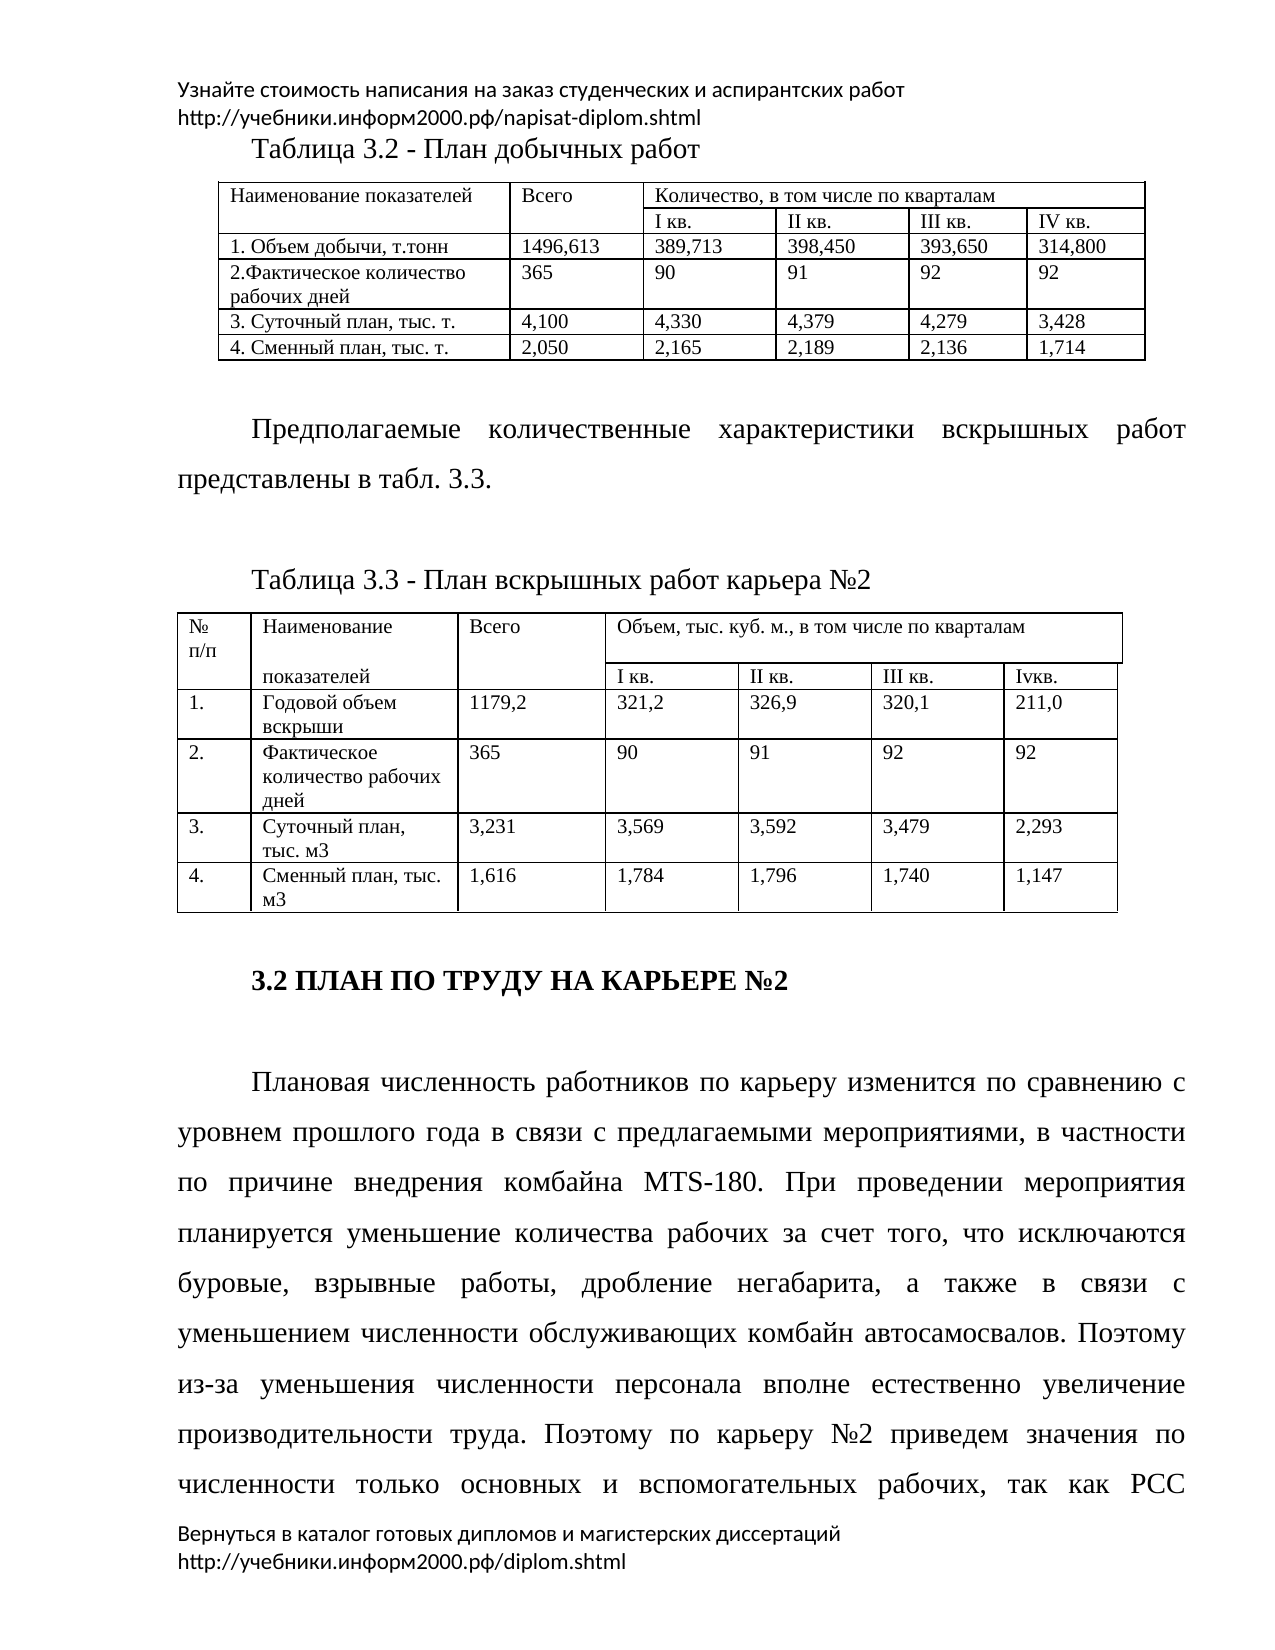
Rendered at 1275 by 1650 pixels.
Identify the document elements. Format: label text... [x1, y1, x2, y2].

text Таблица 3.2 - План добычных работ [177, 131, 1186, 164]
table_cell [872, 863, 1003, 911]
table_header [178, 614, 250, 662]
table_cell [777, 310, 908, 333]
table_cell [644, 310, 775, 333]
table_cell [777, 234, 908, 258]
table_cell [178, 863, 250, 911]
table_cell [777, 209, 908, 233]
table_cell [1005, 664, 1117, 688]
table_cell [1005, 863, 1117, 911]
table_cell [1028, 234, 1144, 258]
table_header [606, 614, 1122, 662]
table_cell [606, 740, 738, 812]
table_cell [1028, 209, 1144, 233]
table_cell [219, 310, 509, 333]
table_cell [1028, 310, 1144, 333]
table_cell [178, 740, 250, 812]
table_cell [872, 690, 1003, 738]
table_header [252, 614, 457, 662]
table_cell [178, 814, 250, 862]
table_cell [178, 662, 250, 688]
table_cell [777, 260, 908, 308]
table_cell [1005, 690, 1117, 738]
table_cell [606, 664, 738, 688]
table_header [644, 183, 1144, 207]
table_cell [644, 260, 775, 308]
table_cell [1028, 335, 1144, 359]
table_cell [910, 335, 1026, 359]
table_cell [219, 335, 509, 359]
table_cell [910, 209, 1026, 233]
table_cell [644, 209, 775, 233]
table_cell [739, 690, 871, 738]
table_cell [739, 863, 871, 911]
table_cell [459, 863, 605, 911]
text 3.2 ПЛАН ПО ТРУДУ НА КАРЬЕРЕ №2 [177, 963, 1186, 997]
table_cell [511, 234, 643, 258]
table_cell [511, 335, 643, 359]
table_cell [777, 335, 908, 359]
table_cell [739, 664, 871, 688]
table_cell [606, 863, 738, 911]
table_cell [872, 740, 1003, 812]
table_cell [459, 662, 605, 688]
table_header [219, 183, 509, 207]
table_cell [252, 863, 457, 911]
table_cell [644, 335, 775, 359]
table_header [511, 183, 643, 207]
text Предполагаемые количественные характеристики вскрышных работ представлены в табл. 3.3. [177, 411, 1186, 495]
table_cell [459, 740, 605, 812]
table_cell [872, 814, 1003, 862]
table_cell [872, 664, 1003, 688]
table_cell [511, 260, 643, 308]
text Таблица 3.3 - План вскрышных работ карьера №2 [177, 562, 1186, 596]
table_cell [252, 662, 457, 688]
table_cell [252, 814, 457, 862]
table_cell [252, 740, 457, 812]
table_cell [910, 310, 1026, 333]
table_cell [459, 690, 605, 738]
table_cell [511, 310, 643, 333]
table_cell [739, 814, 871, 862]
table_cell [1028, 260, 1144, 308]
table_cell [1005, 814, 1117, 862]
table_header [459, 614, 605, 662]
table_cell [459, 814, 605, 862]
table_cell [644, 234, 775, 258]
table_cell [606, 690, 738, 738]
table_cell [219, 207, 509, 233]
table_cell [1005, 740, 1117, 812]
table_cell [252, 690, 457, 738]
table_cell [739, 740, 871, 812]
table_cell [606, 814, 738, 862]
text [177, 1064, 1186, 1500]
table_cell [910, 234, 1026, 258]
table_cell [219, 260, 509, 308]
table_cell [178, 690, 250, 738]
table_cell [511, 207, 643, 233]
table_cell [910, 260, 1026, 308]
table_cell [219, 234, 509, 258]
